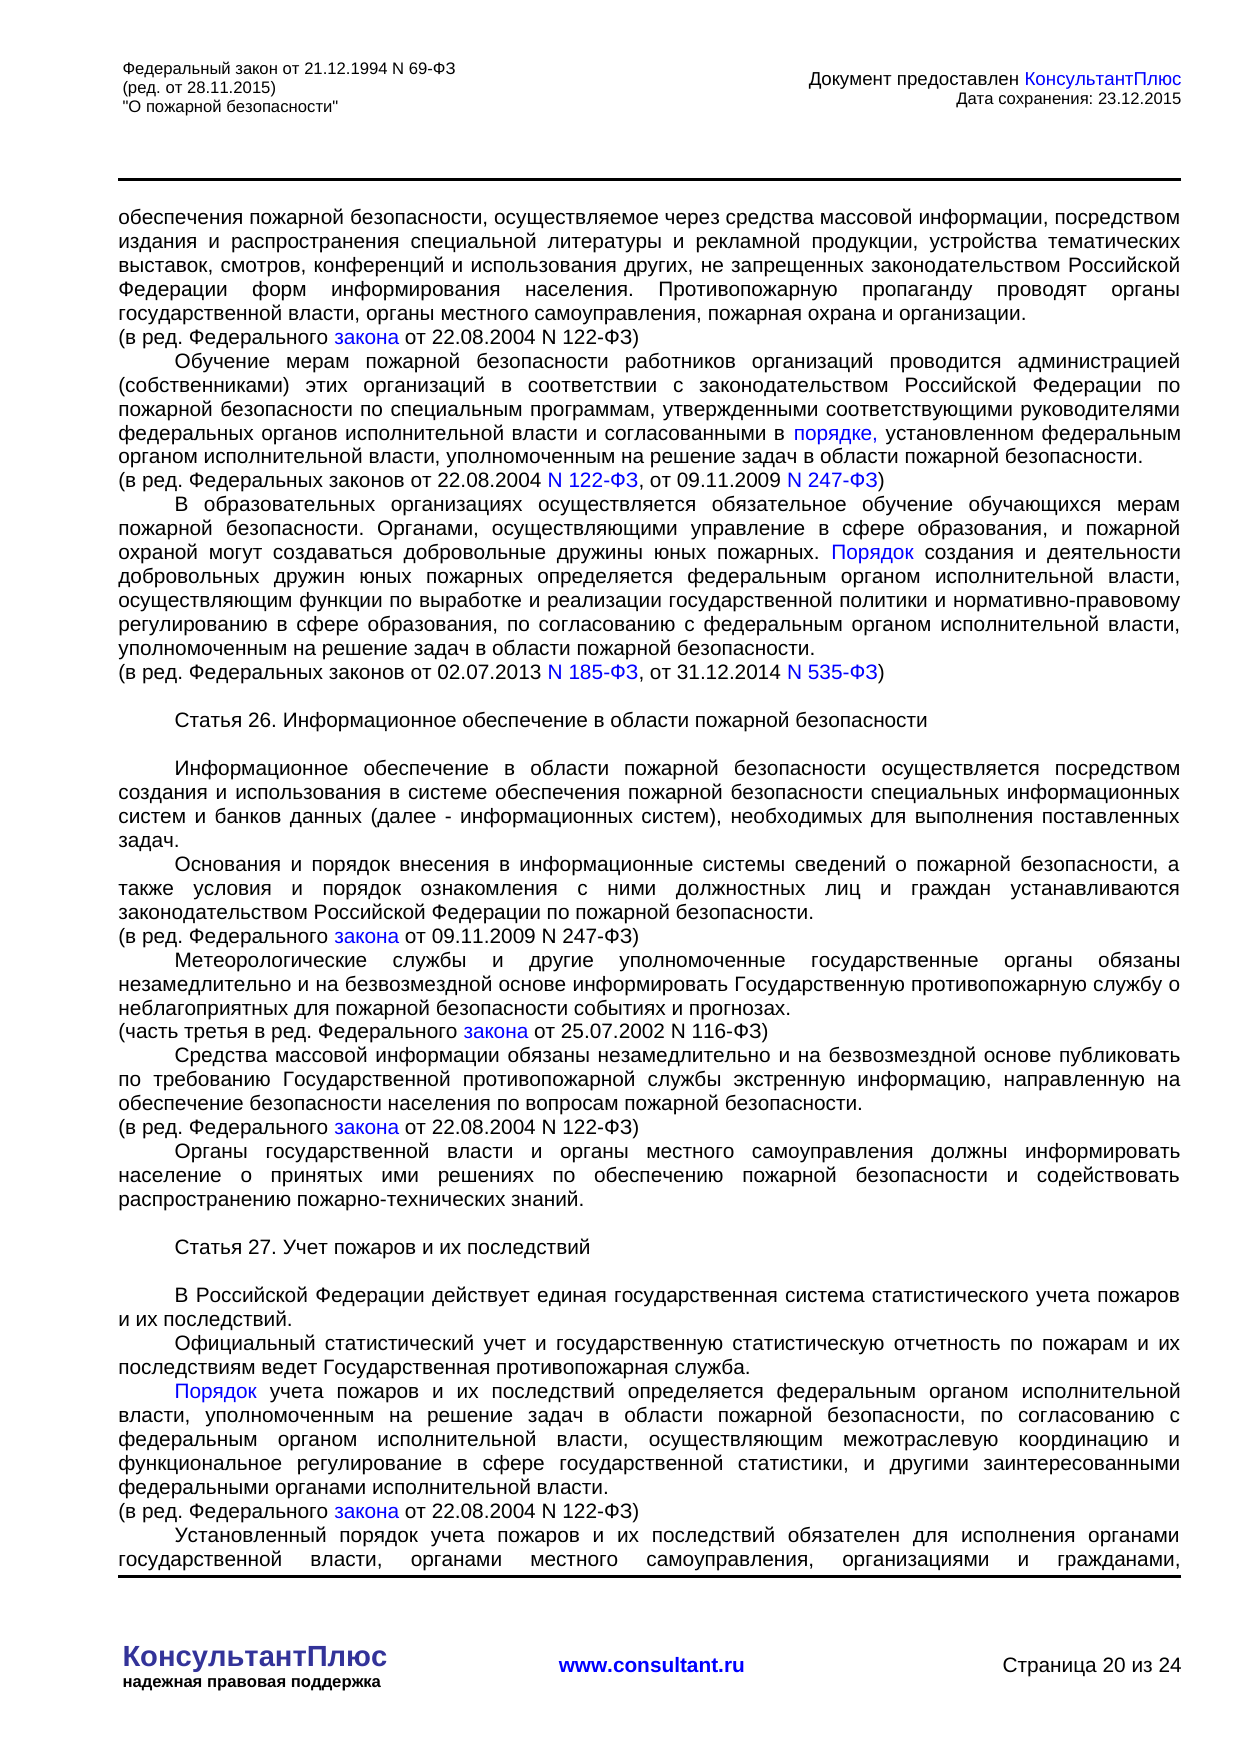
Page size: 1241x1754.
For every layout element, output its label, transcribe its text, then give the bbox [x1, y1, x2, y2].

text Основания и порядок внесения в информационные системы сведений о пожарной безопасности, а также условия и порядок ознакомления с ними должностных лиц и граждан устанавливаются законодательством Российской Федерации по пожарной безопасности. [118, 852, 1181, 923]
text (в ред. Федерального закона от 22.08.2004 N 122-ФЗ) [118, 1498, 1181, 1522]
text Статья 26. Информационное обеспечение в области пожарной безопасности [118, 708, 1181, 732]
text (в ред. Федеральных законов от 22.08.2004 N 122-ФЗ, от 09.11.2009 N 247-ФЗ) [118, 468, 1181, 492]
text (в ред. Федерального закона от 09.11.2009 N 247-ФЗ) [118, 923, 1181, 947]
text (в ред. Федерального закона от 22.08.2004 N 122-ФЗ) [118, 1115, 1181, 1139]
text Средства массовой информации обязаны незамедлительно и на безвозмездной основе публиковать по требованию Государственной противопожарной службы экстренную информацию, направленную на обеспечение безопасности населения по вопросам пожарной безопасности. [118, 1043, 1181, 1115]
text Обучение мерам пожарной безопасности работников организаций проводится администрацией (собственниками) этих организаций в соответствии с законодательством Российской Федерации по пожарной безопасности по специальным программам, утвержденными соответствующими руководителями федеральных органов исполнительной власти и согласованными в порядке, установленном федеральным органом исполнительной власти, уполномоченным на решение задач в области пожарной безопасности. [118, 348, 1181, 468]
text Статья 27. Учет пожаров и их последствий [118, 1235, 1181, 1259]
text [118, 1522, 1181, 1570]
text В Российской Федерации действует единая государственная система статистического учета пожаров и их последствий. [118, 1283, 1181, 1331]
text (часть третья в ред. Федерального закона от 25.07.2002 N 116-ФЗ) [118, 1019, 1181, 1043]
text (в ред. Федерального закона от 22.08.2004 N 122-ФЗ) [118, 324, 1181, 348]
text (в ред. Федеральных законов от 02.07.2013 N 185-ФЗ, от 31.12.2014 N 535-ФЗ) [118, 660, 1181, 684]
text В образовательных организациях осуществляется обязательное обучение обучающихся мерам пожарной безопасности. Органами, осуществляющими управление в сфере образования, и пожарной охраной могут создаваться добровольные дружины юных пожарных. Порядок создания и деятельности добровольных дружин юных пожарных определяется федеральным органом исполнительной власти, осуществляющим функции по выработке и реализации государственной политики и нормативно-правовому регулированию в сфере образования, по согласованию с федеральным органом исполнительной власти, уполномоченным на решение задач в области пожарной безопасности. [118, 492, 1181, 660]
text Официальный статистический учет и государственную статистическую отчетность по пожарам и их последствиям ведет Государственная противопожарная служба. [118, 1331, 1181, 1379]
text Органы государственной власти и органы местного самоуправления должны информировать население о принятых ими решениях по обеспечению пожарной безопасности и содействовать распространению пожарно-технических знаний. [118, 1139, 1181, 1211]
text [118, 205, 1181, 324]
text Метеорологические службы и другие уполномоченные государственные органы обязаны незамедлительно и на безвозмездной основе информировать Государственную противопожарную службу о неблагоприятных для пожарной безопасности событиях и прогнозах. [118, 947, 1181, 1019]
text Информационное обеспечение в области пожарной безопасности осуществляется посредством создания и использования в системе обеспечения пожарной безопасности специальных информационных систем и банков данных (далее - информационных систем), необходимых для выполнения поставленных задач. [118, 756, 1181, 852]
text Порядок учета пожаров и их последствий определяется федеральным органом исполнительной власти, уполномоченным на решение задач в области пожарной безопасности, по согласованию с федеральным органом исполнительной власти, осуществляющим межотраслевую координацию и функциональное регулирование в сфере государственной статистики, и другими заинтересованными федеральными органами исполнительной власти. [118, 1379, 1181, 1498]
